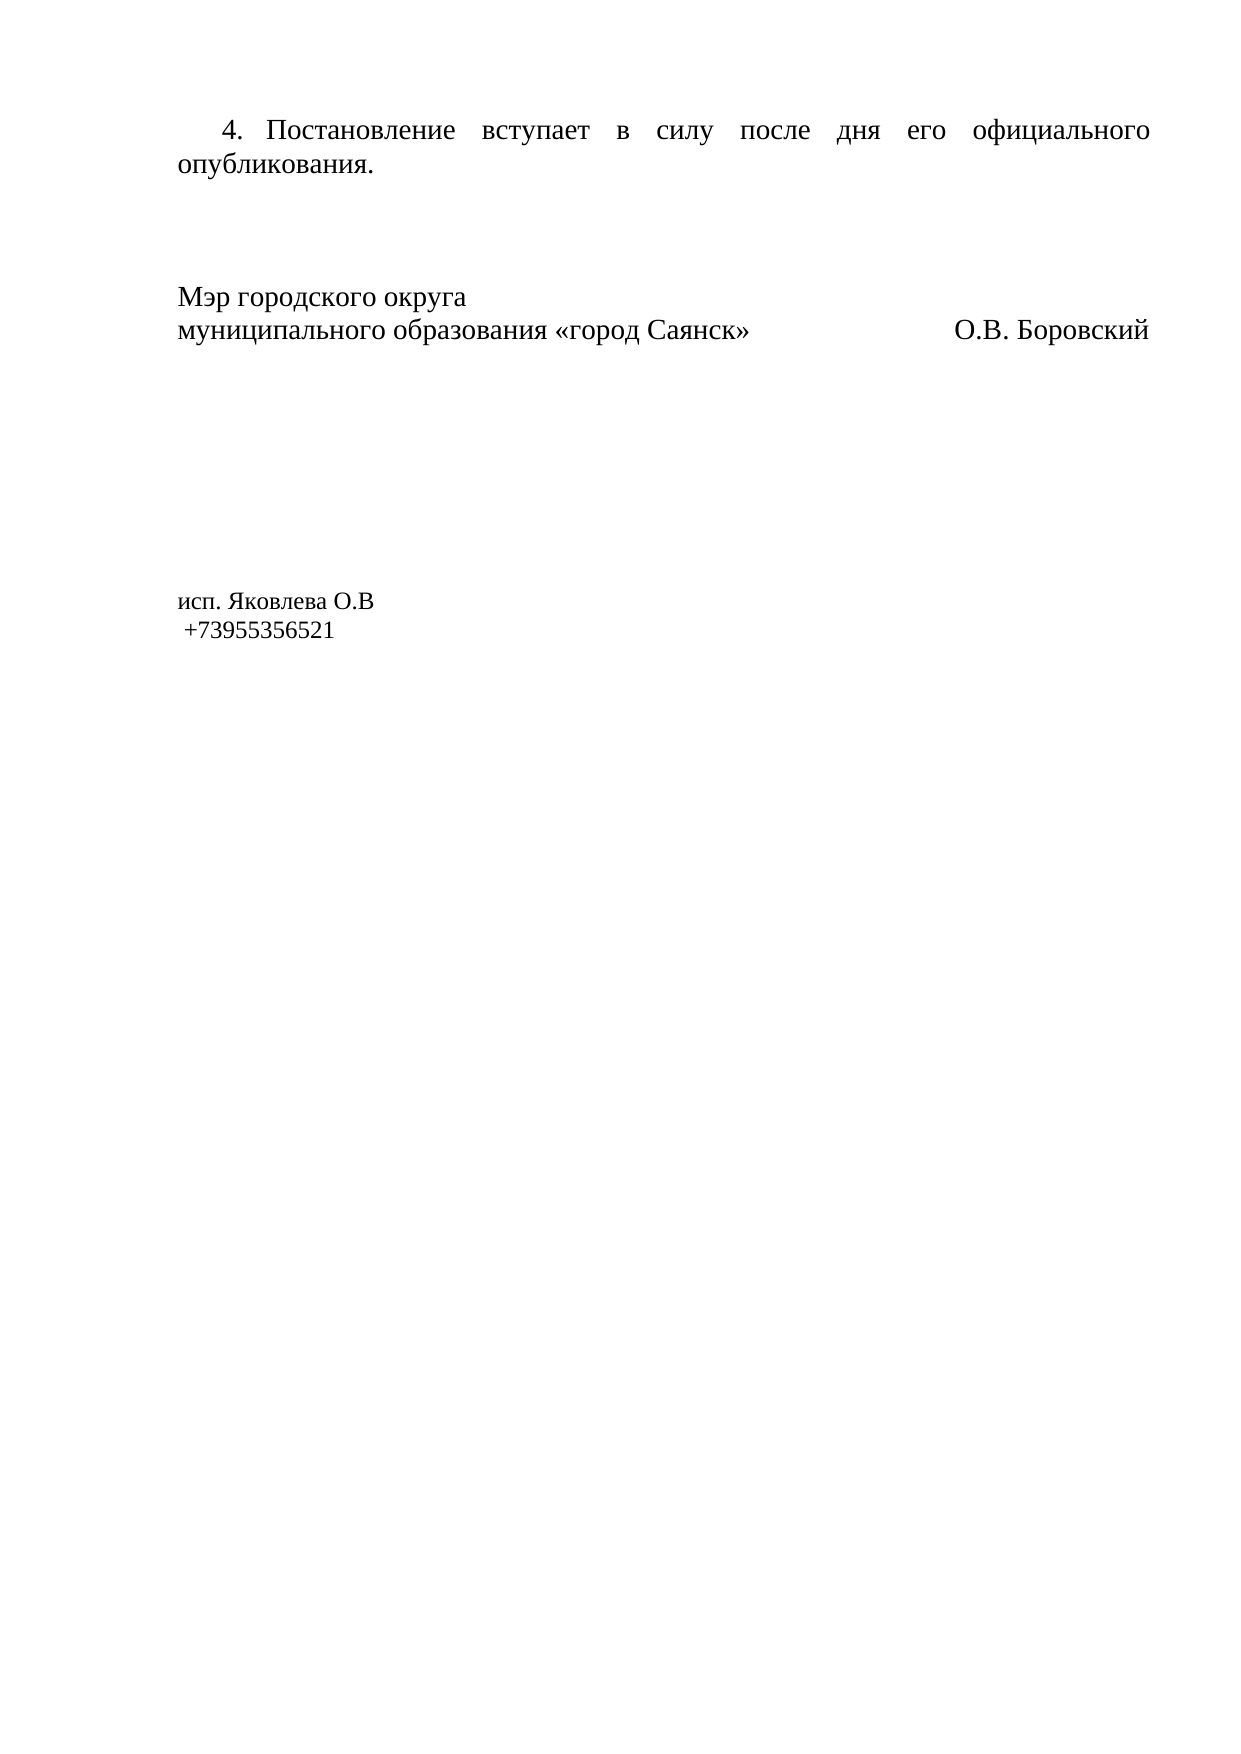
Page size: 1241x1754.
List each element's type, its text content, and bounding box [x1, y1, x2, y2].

text муниципального образования «город Саянск» О.В. Боровский [177, 312, 1152, 346]
text исп. Яковлева О.В [177, 586, 1152, 615]
list Постановление вступает в силу после дня его официального опубликования. [177, 112, 1152, 179]
text +73955356521 [177, 615, 1152, 644]
text Мэр городского округа [177, 279, 1152, 312]
